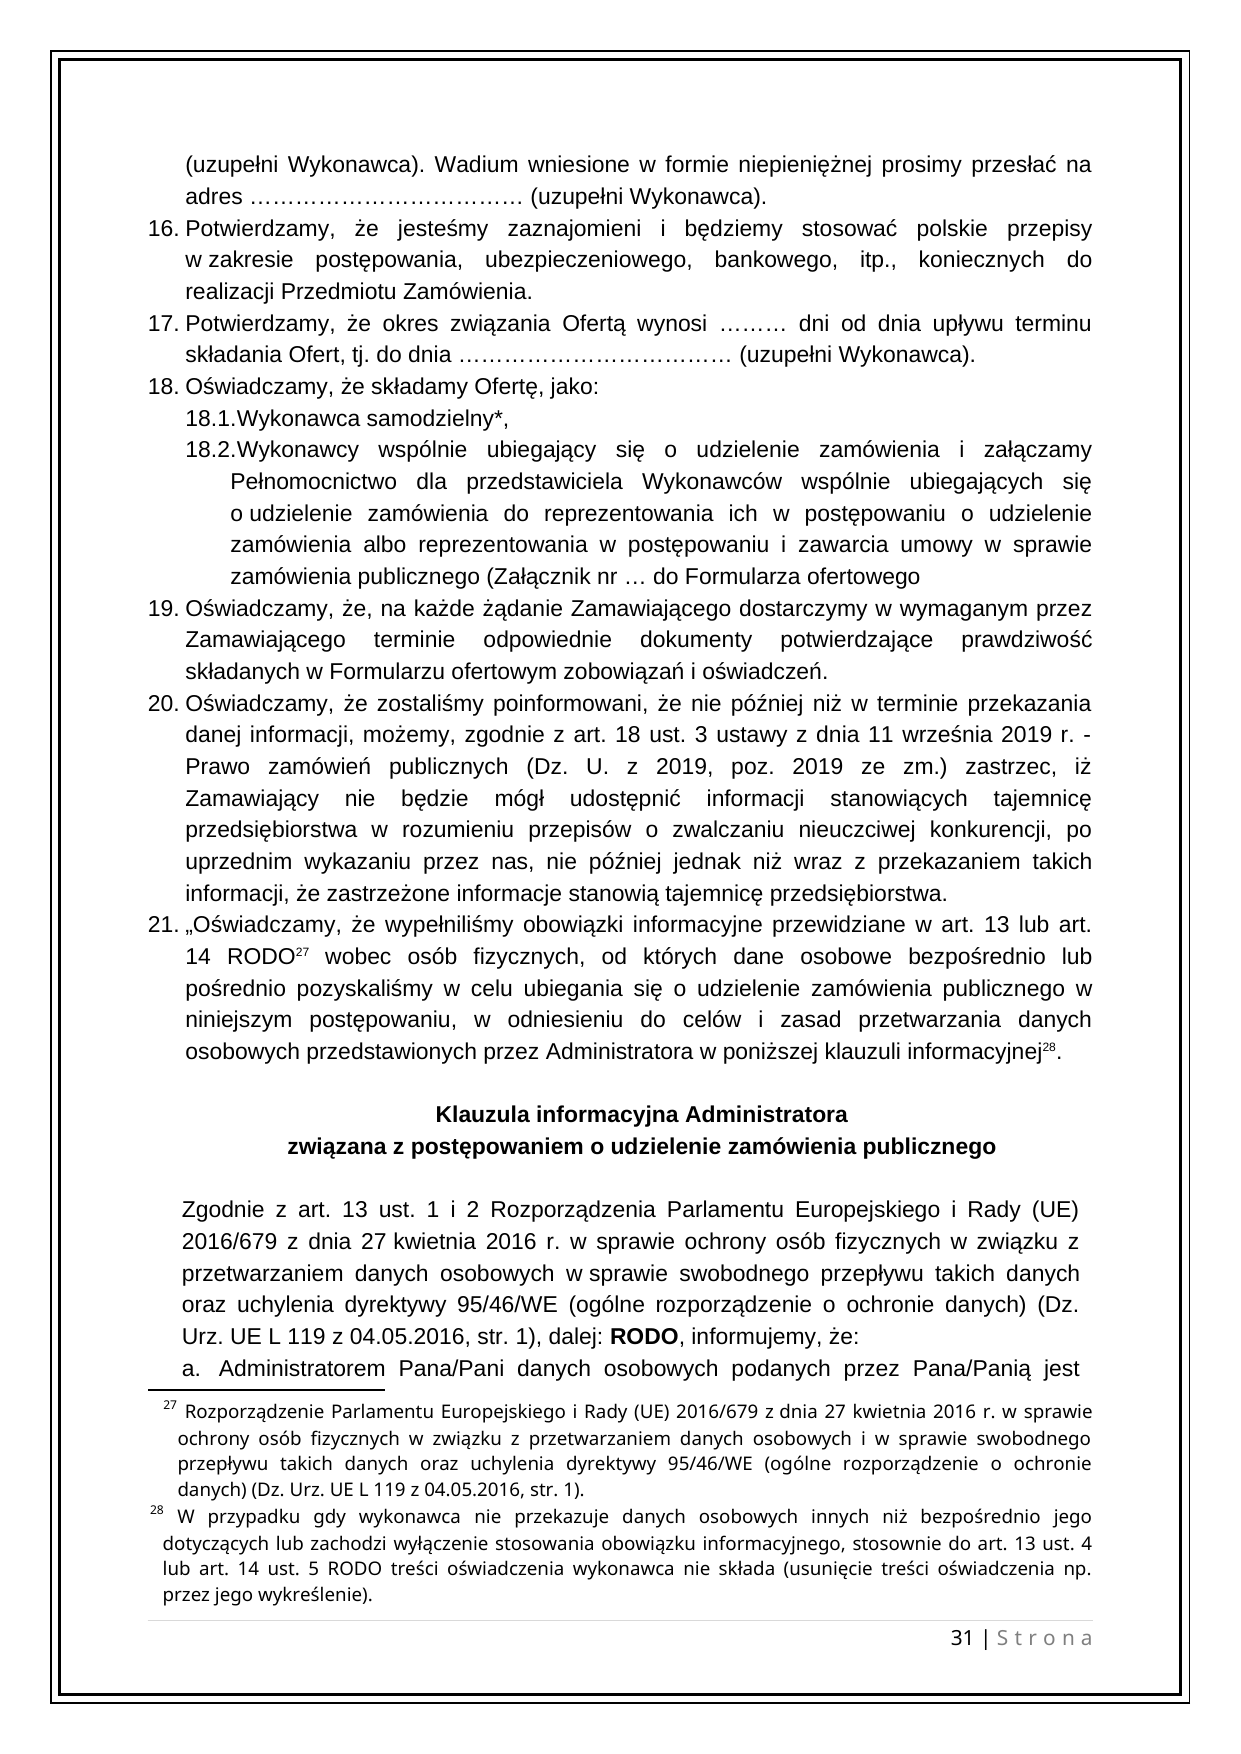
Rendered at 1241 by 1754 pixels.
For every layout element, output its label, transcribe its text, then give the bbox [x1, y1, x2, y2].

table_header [148, 1066, 1091, 1383]
list Oświadczamy, że, na każde żądanie Zamawiającego dostarczymy w wymaganym przez Zamawiającego terminie odpowiednie dokumenty potwierdzające prawdziwość składanych w Formularzu ofertowym zobowiązań i oświadczeń. [148, 591, 1093, 686]
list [148, 148, 1093, 211]
list Oświadczamy, że zostaliśmy poinformowani, że nie później niż w terminie przekazania danej informacji, możemy, zgodnie z art. 18 ust. 3 ustawy z dnia 11 września 2019 r. - Prawo zamówień publicznych (Dz. U. z 2019, poz. 2019 ze zm.) zastrzec, iż Zamawiający nie będzie mógł udostępnić informacji stanowiących tajemnicę przedsiębiorstwa w rozumieniu przepisów o zwalczaniu nieuczciwej konkurencji, po uprzednim wykazaniu przez nas, nie później jednak niż wraz z przekazaniem takich informacji, że zastrzeżone informacje stanowią tajemnicę przedsiębiorstwa. [148, 686, 1093, 908]
list „Oświadczamy, że wypełniliśmy obowiązki informacyjne przewidziane w art. 13 lub art. 14 RODO wobec osób fizycznych, od których dane osobowe bezpośrednio lub pośrednio pozyskaliśmy w celu ubiegania się o udzielenie zamówienia publicznego w niniejszym postępowaniu, w odniesieniu do celów i zasad przetwarzania danych osobowych przedstawionych przez Administratora w poniższej klauzuli informacyjnej. [148, 908, 1093, 1066]
list Oświadczamy, że składamy Ofertę, jako: [148, 369, 1093, 401]
list Potwierdzamy, że jesteśmy zaznajomieni i będziemy stosować polskie przepisy w zakresie postępowania, ubezpieczeniowego, bankowego, itp., koniecznych do realizacji Przedmiotu Zamówienia. [148, 211, 1093, 306]
list Wykonawca samodzielny*, [185, 401, 1093, 433]
list Wykonawcy wspólnie ubiegający się o udzielenie zamówienia i załączamy Pełnomocnictwo dla przedstawiciela Wykonawców wspólnie ubiegających się o udzielenie zamówienia do reprezentowania ich w postępowaniu o udzielenie zamówienia albo reprezentowania w postępowaniu i zawarcia umowy w sprawie zamówienia publicznego (Załącznik nr … do Formularza ofertowego [185, 433, 1093, 591]
list Potwierdzamy, że okres związania Ofertą wynosi ……… dni od dnia upływu terminu składania Ofert, tj. do dnia ……………………………… (uzupełni Wykonawca). [148, 306, 1093, 369]
